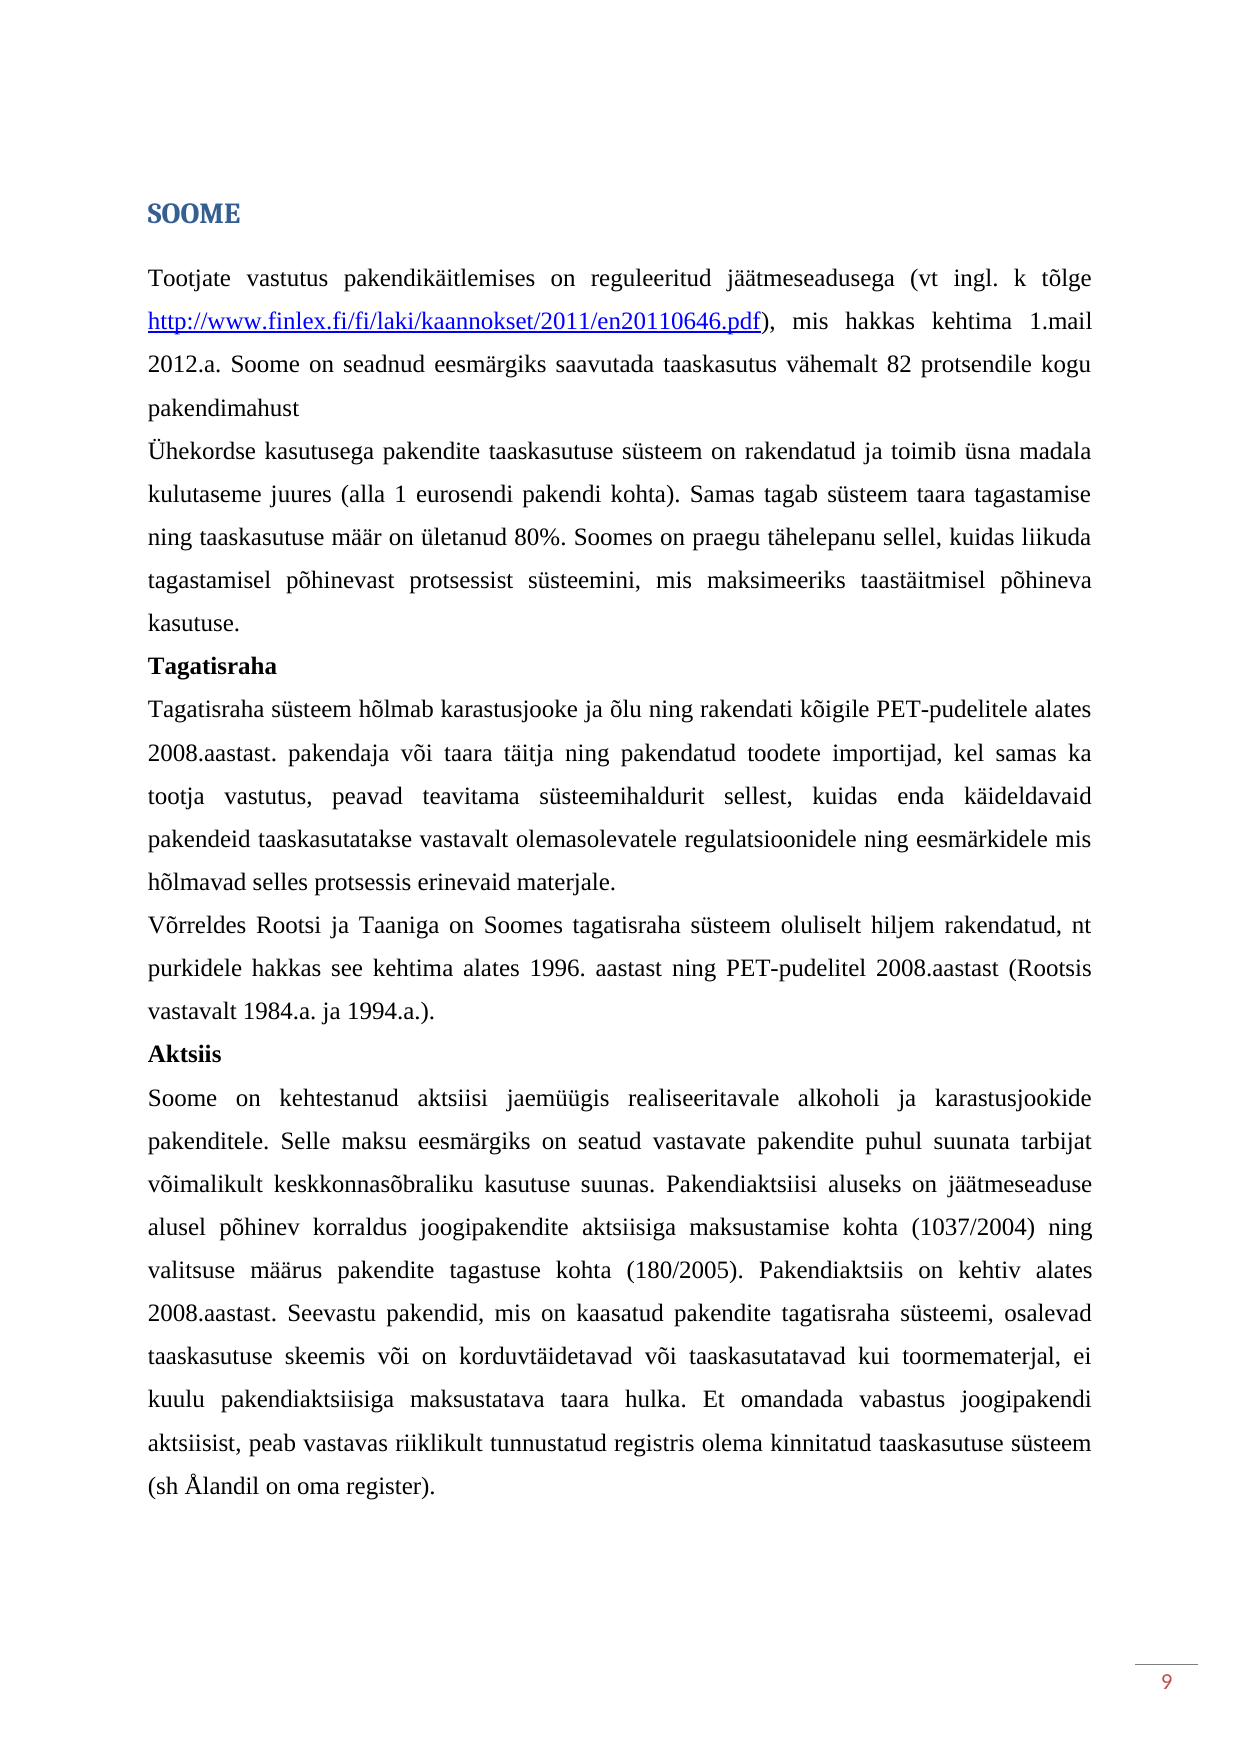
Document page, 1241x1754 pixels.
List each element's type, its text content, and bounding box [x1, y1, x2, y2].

text Tagatisraha [148, 651, 1093, 680]
text Tootjate vastutus pakendikäitlemises on reguleeritud jäätmeseadusega (vt ingl. k tõlge http://www.finlex.fi/fi/laki/kaannokset/2011/en20110646.pdf), mis hakkas kehtima 1.mail 2012.a. Soome on seadnud eesmärgiks saavutada taaskasutus vähemalt 82 protsendile kogu pakendimahust [148, 263, 1093, 421]
text Võrreldes Rootsi ja Taaniga on Soomes tagatisraha süsteem oluliselt hiljem rakendatud, nt purkidele hakkas see kehtima alates 1996. aastast ning PET-pudelitel 2008.aastast (Rootsis vastavalt 1984.a. ja 1994.a.). [148, 910, 1093, 1025]
text Soome on kehtestanud aktsiisi jaemüügis realiseeritavale alkoholi ja karastusjookide pakenditele. Selle maksu eesmärgiks on seatud vastavate pakendite puhul suunata tarbijat võimalikult keskkonnasõbraliku kasutuse suunas. Pakendiaktsiisi aluseks on jäätmeseaduse alusel põhinev korraldus joogipakendite aktsiisiga maksustamise kohta (1037/2004) ning valitsuse määrus pakendite tagastuse kohta (180/2005). Pakendiaktsiis on kehtiv alates 2008.aastast. Seevastu pakendid, mis on kaasatud pakendite tagatisraha süsteemi, osalevad taaskasutuse skeemis või on korduvtäidetavad või taaskasutatavad kui toormematerjal, ei kuulu pakendiaktsiisiga maksustatava taara hulka. Et omandada vabastus joogipakendi aktsiisist, peab vastavas riiklikult tunnustatud registris olema kinnitatud taaskasutuse süsteem (sh Ålandil on oma register). [148, 1083, 1093, 1499]
text Aktsiis [148, 1039, 1093, 1068]
text Tagatisraha süsteem hõlmab karastusjooke ja õlu ning rakendati kõigile PET-pudelitele alates 2008.aastast. pakendaja või taara täitja ning pakendatud toodete importijad, kel samas ka tootja vastutus, peavad teavitama süsteemihaldurit sellest, kuidas enda käideldavaid pakendeid taaskasutatakse vastavalt olemasolevatele regulatsioonidele ning eesmärkidele mis hõlmavad selles protsessis erinevaid materjale. [148, 694, 1093, 896]
subtitle SOOME [148, 198, 1093, 231]
text Ühekordse kasutusega pakendite taaskasutuse süsteem on rakendatud ja toimib üsna madala kulutaseme juures (alla 1 eurosendi pakendi kohta). Samas tagab süsteem taara tagastamise ning taaskasutuse määr on ületanud 80%. Soomes on praegu tähelepanu sellel, kuidas liikuda tagastamisel põhinevast protsessist süsteemini, mis maksimeeriks taastäitmisel põhineva kasutuse. [148, 436, 1093, 637]
